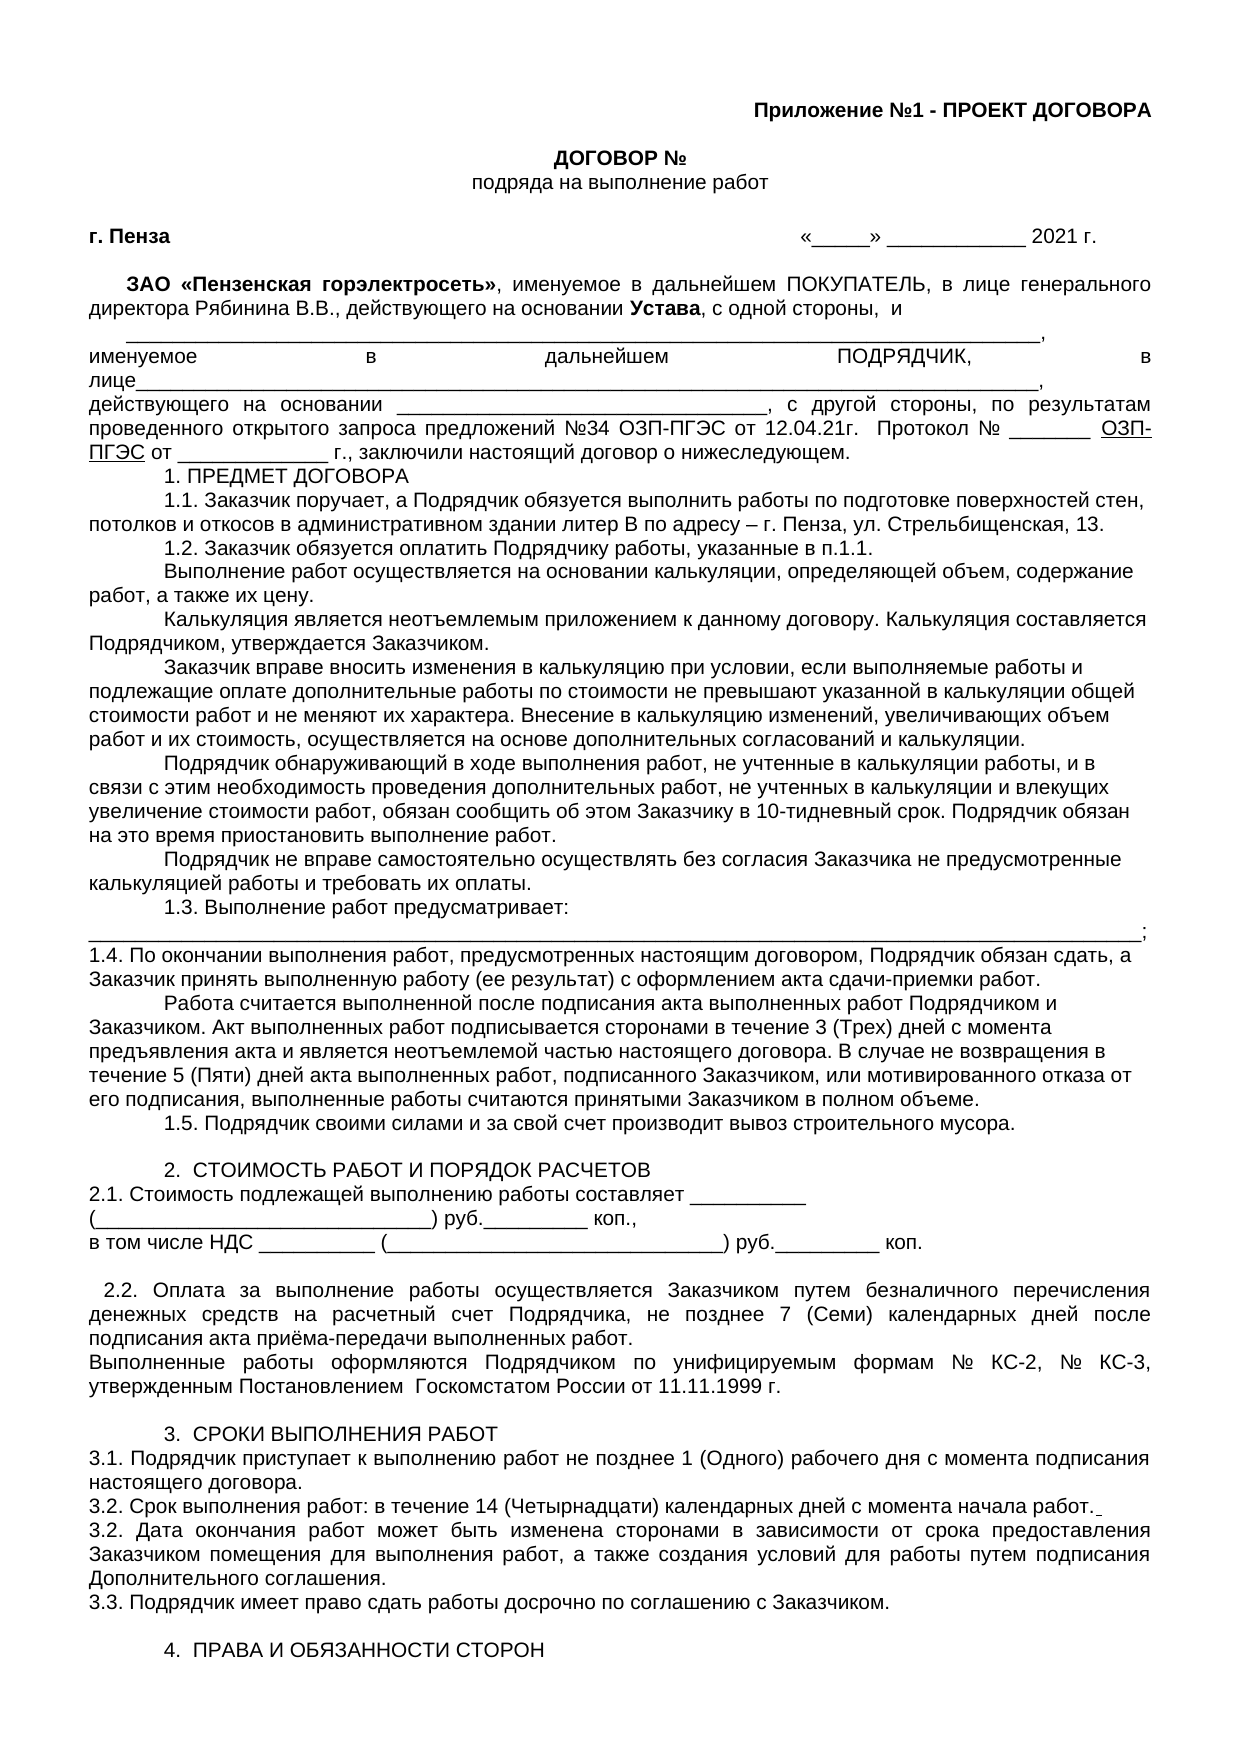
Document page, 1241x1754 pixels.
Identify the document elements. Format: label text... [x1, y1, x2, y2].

text 3.3. Подрядчик имеет право сдать работы досрочно по соглашению с Заказчиком. [89, 1589, 1152, 1613]
text 3.2. Срок выполнения работ: в течение 14 (Четырнадцати) календарных дней с момента начала работ. [89, 1494, 1152, 1518]
text 1.3. Выполнение работ предусматривает: [89, 895, 1152, 919]
text 1.2. Заказчик обязуется оплатить Подрядчику работы, указанные в п.1.1. [89, 535, 1152, 559]
text 2. СТОИМОСТЬ РАБОТ И ПОРЯДОК РАСЧЕТОВ [89, 1158, 1152, 1182]
text 2.1. Стоимость подлежащей выполнению работы составляет __________ (_____________________________) руб._________ коп., [89, 1182, 1152, 1230]
text Выполнение работ осуществляется на основании калькуляции, определяющей объем, содержание работ, а также их цену. [89, 559, 1152, 607]
text 3.1. Подрядчик приступает к выполнению работ не позднее 1 (Одного) рабочего дня с момента подписания настоящего договора. [89, 1446, 1152, 1494]
text 2.2. Оплата за выполнение работы осуществляется Заказчиком путем безналичного перечисления денежных средств на расчетный счет Подрядчика, не позднее 7 (Семи) календарных дней после подписания акта приёма-передачи выполненных работ. [89, 1278, 1152, 1350]
text Выполненные работы оформляются Подрядчиком по унифицируемым формам № КС-2, № КС-3, утвержденным Постановлением Госкомстатом России от 11.11.1999 г. [89, 1350, 1152, 1398]
text в том числе НДС __________ (_____________________________) руб._________ коп. [89, 1230, 1152, 1254]
text Подрядчик не вправе самостоятельно осуществлять без согласия Заказчика не предусмотренные калькуляцией работы и требовать их оплаты. [89, 847, 1152, 895]
text 4. ПРАВА И ОБЯЗАННОСТИ СТОРОН [89, 1637, 1152, 1661]
text 3. СРОКИ ВЫПОЛНЕНИЯ РАБОТ [89, 1422, 1152, 1446]
text ЗАО «Пензенская горэлектросеть», именуемое в дальнейшем ПОКУПАТЕЛЬ, в лице генерального директора Рябинина В.В., действующего на основании Устава, с одной стороны, и [89, 272, 1152, 320]
text Калькуляция является неотъемлемым приложением к данному договору. Калькуляция составляется Подрядчиком, утверждается Заказчиком. [89, 607, 1152, 655]
text Заказчик вправе вносить изменения в калькуляцию при условии, если выполняемые работы и подлежащие оплате дополнительные работы по стоимости не превышают указанной в калькуляции общей стоимости работ и не меняют их характера. Внесение в калькуляцию изменений, увеличивающих объем работ и их стоимость, осуществляется на основе дополнительных согласований и калькуляции. [89, 655, 1152, 751]
text г. Пенза «_____» ____________ 2021 г. [89, 224, 1152, 248]
text 1.4. По окончании выполнения работ, предусмотренных настоящим договором, Подрядчик обязан сдать, а Заказчик принять выполненную работу (ее результат) с оформлением акта сдачи-приемки работ. [89, 943, 1152, 991]
text подряда на выполнение работ [89, 170, 1152, 194]
text Подрядчик обнаруживающий в ходе выполнения работ, не учтенные в калькуляции работы, и в связи с этим необходимость проведения дополнительных работ, не учтенных в калькуляции и влекущих увеличение стоимости работ, обязан сообщить об этом Заказчику в 10-тидневный срок. Подрядчик обязан на это время приостановить выполнение работ. [89, 751, 1152, 847]
text _______________________________________________________________________________, именуемое в дальнейшем ПОДРЯДЧИК, в лице______________________________________________________________________________, действующего на основании ________________________________, с другой стороны, по результатам проведенного открытого запроса предложений №34 ОЗП-ПГЭС от 12.04.21г. Протокол № _______ ОЗП-ПГЭС от _____________ г., заключили настоящий договор о нижеследующем. [89, 320, 1152, 463]
text 1. ПРЕДМЕТ ДОГОВОРА [89, 463, 1152, 487]
text Приложение №1 - ПРОЕКТ ДОГОВОРА [89, 98, 1152, 122]
text ДОГОВОР № [89, 146, 1152, 170]
text 1.5. Подрядчик своими силами и за свой счет производит вывоз строительного мусора. [89, 1110, 1152, 1134]
text 3.2. Дата окончания работ может быть изменена сторонами в зависимости от срока предоставления Заказчиком помещения для выполнения работ, а также создания условий для работы путем подписания Дополнительного соглашения. [89, 1518, 1152, 1589]
text Работа считается выполненной после подписания акта выполненных работ Подрядчиком и Заказчиком. Акт выполненных работ подписывается сторонами в течение 3 (Трех) дней с момента предъявления акта и является неотъемлемой частью настоящего договора. В случае не возвращения в течение 5 (Пяти) дней акта выполненных работ, подписанного Заказчиком, или мотивированного отказа от его подписания, выполненные работы считаются принятыми Заказчиком в полном объеме. [89, 991, 1152, 1110]
text 1.1. Заказчик поручает, а Подрядчик обязуется выполнить работы по подготовке поверхностей стен, потолков и откосов в административном здании литер В по адресу – г. Пенза, ул. Стрельбищенская, 13. [89, 487, 1152, 535]
text ___________________________________________________________________________________________; [89, 919, 1152, 943]
